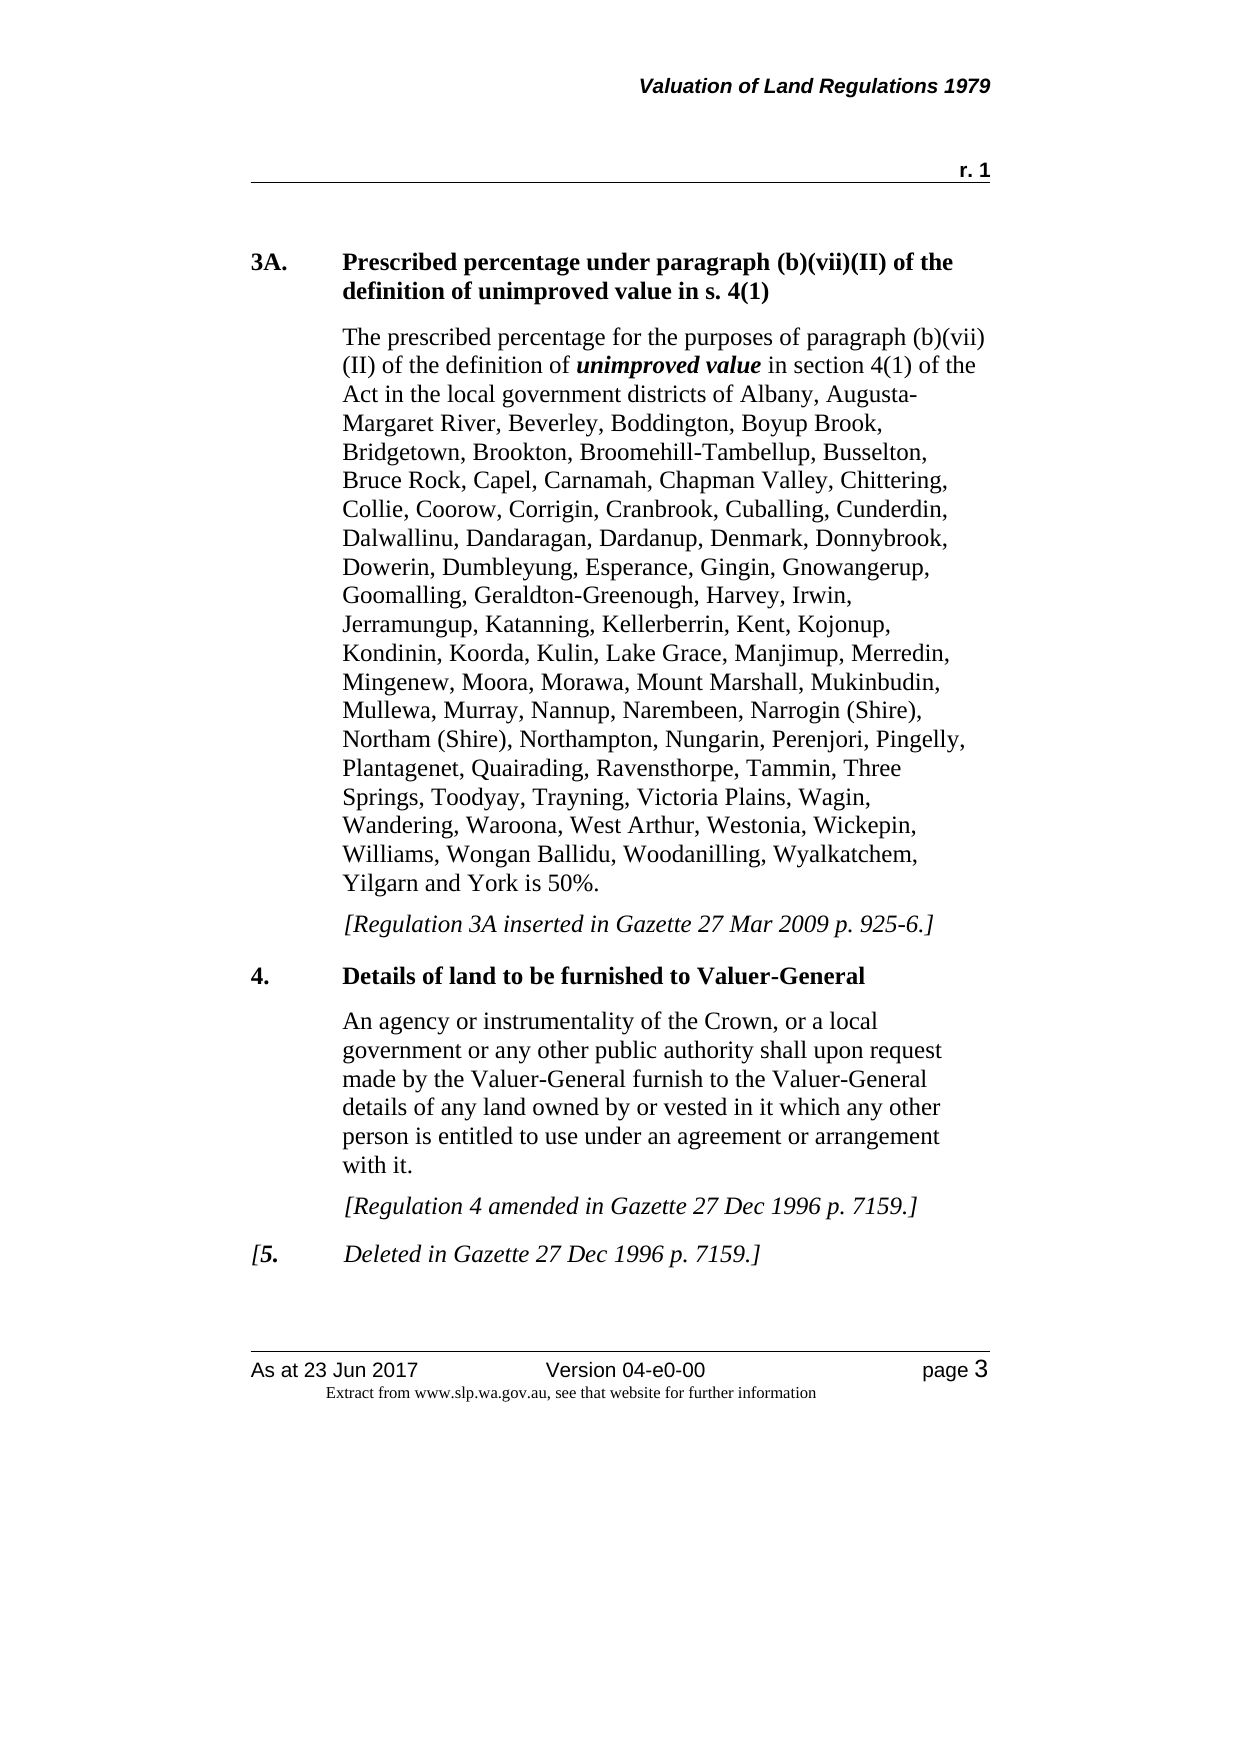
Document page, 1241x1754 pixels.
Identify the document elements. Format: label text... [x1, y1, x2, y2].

subtitle 3A. Prescribed percentage under paragraph (b)(vii)(II) of the definition of unimproved value in s. 4(1) [251, 247, 990, 305]
text [5. Deleted in Gazette 27 Dec 1996 p. 7159.] [251, 1239, 990, 1267]
text The prescribed percentage for the purposes of paragraph (b)(vii)(II) of the definition of unimproved value in section 4(1) of the Act in the local government districts of Albany, Augusta-Margaret River, Beverley, Boddington, Boyup Brook, Bridgetown, Brookton, Broomehill-Tambellup, Busselton, Bruce Rock, Capel, Carnamah, Chapman Valley, Chittering, Collie, Coorow, Corrigin, Cranbrook, Cuballing, Cunderdin, Dalwallinu, Dandaragan, Dardanup, Denmark, Donnybrook, Dowerin, Dumbleyung, Esperance, Gingin, Gnowangerup, Goomalling, Geraldton-Greenough, Harvey, Irwin, Jerramungup, Katanning, Kellerberrin, Kent, Kojonup, Kondinin, Koorda, Kulin, Lake Grace, Manjimup, Merredin, Mingenew, Moora, Morawa, Mount Marshall, Mukinbudin, Mullewa, Murray, Nannup, Narembeen, Narrogin (Shire), Northam (Shire), Northampton, Nungarin, Perenjori, Pingelly, Plantagenet, Quairading, Ravensthorpe, Tammin, Three Springs, Toodyay, Trayning, Victoria Plains, Wagin, Wandering, Waroona, West Arthur, Westonia, Wickepin, Williams, Wongan Ballidu, Woodanilling, Wyalkatchem, Yilgarn and York is 50%. [251, 322, 990, 897]
text [Regulation 4 amended in Gazette 27 Dec 1996 p. 7159.] [251, 1191, 990, 1220]
text [Regulation 3A inserted in Gazette 27 Mar 2009 p. 925-6.] [251, 909, 990, 938]
subtitle 4. Details of land to be furnished to Valuer-General [251, 961, 990, 989]
text An agency or instrumentality of the Crown, or a local government or any other public authority shall upon request made by the Valuer-General furnish to the Valuer-General details of any land owned by or vested in it which any other person is entitled to use under an agreement or arrangement with it. [251, 1006, 990, 1179]
